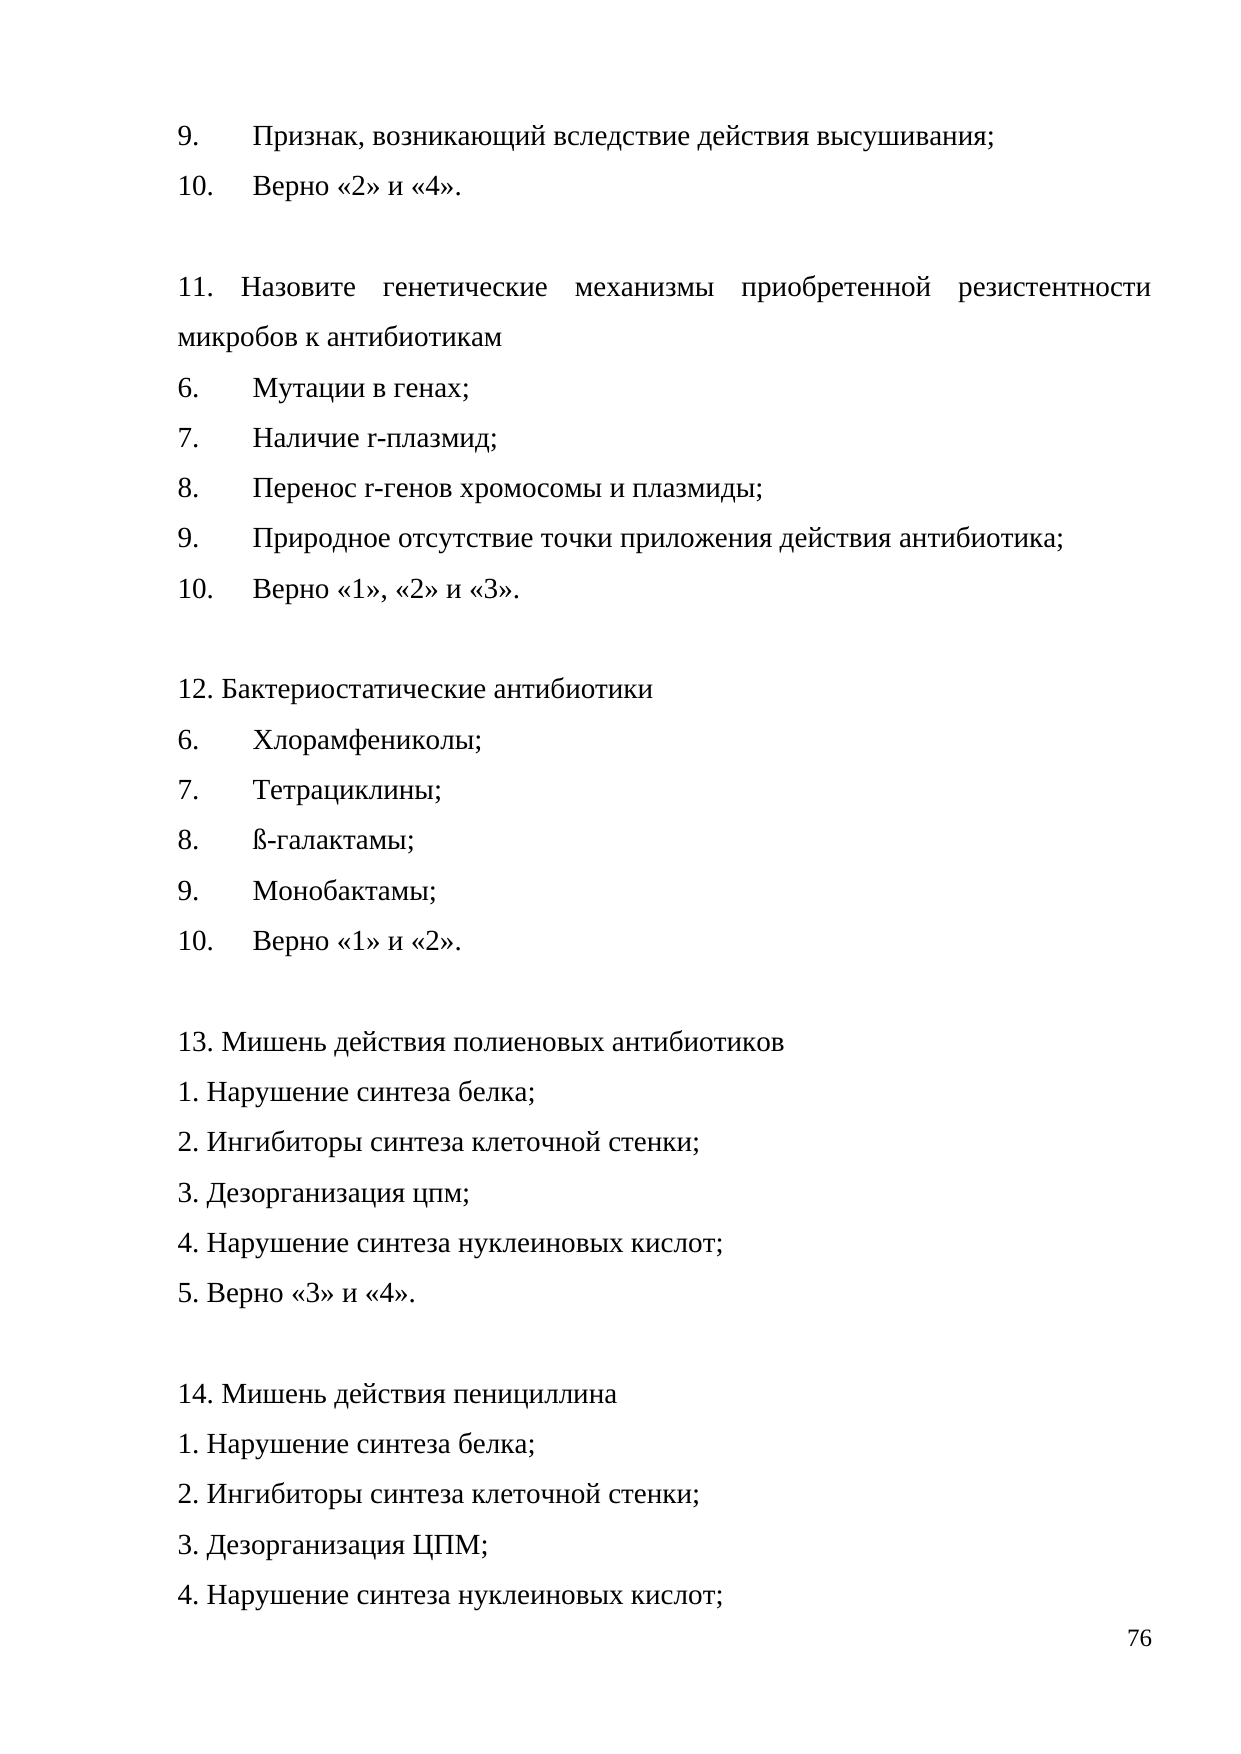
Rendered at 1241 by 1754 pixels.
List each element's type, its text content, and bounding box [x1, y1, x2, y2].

list ß-галактамы; [177, 822, 1152, 856]
list Монобактамы; [177, 873, 1152, 906]
text 12. Бактериостатические антибиотики [177, 672, 1152, 705]
text 2. Ингибиторы синтеза клеточной стенки; [177, 1124, 1152, 1158]
list Перенос r-генов хромосомы и плазмиды; [177, 470, 1152, 504]
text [177, 1577, 1152, 1611]
list Хлорамфениколы; [177, 722, 1152, 755]
text 3. Дезорганизация ЦПМ; [177, 1527, 1152, 1560]
list Мутации в генах; [177, 370, 1152, 403]
text 1. Нарушение синтеза белка; [177, 1426, 1152, 1460]
text 11. Назовите генетические механизмы приобретенной резистентности микробов к антибиотикам [177, 269, 1152, 353]
text 5. Верно «3» и «4». [177, 1275, 1152, 1309]
text 2. Ингибиторы синтеза клеточной стенки; [177, 1477, 1152, 1510]
list Верно «1», «2» и «3». [177, 571, 1152, 604]
list Признак, возникающий вследствие действия высушивания; [177, 118, 1152, 152]
text 3. Дезорганизация цпм; [177, 1175, 1152, 1208]
list Природное отсутствие точки приложения действия антибиотика; [177, 521, 1152, 554]
text 1. Нарушение синтеза белка; [177, 1074, 1152, 1108]
text 14. Мишень действия пенициллина [177, 1376, 1152, 1409]
text 4. Нарушение синтеза нуклеиновых кислот; [177, 1225, 1152, 1258]
list Тетрациклины; [177, 772, 1152, 806]
list Верно «1» и «2». [177, 923, 1152, 957]
list Наличие r-плазмид; [177, 420, 1152, 453]
list Верно «2» и «4». [177, 168, 1152, 202]
text 13. Мишень действия полиеновых антибиотиков [177, 1024, 1152, 1057]
